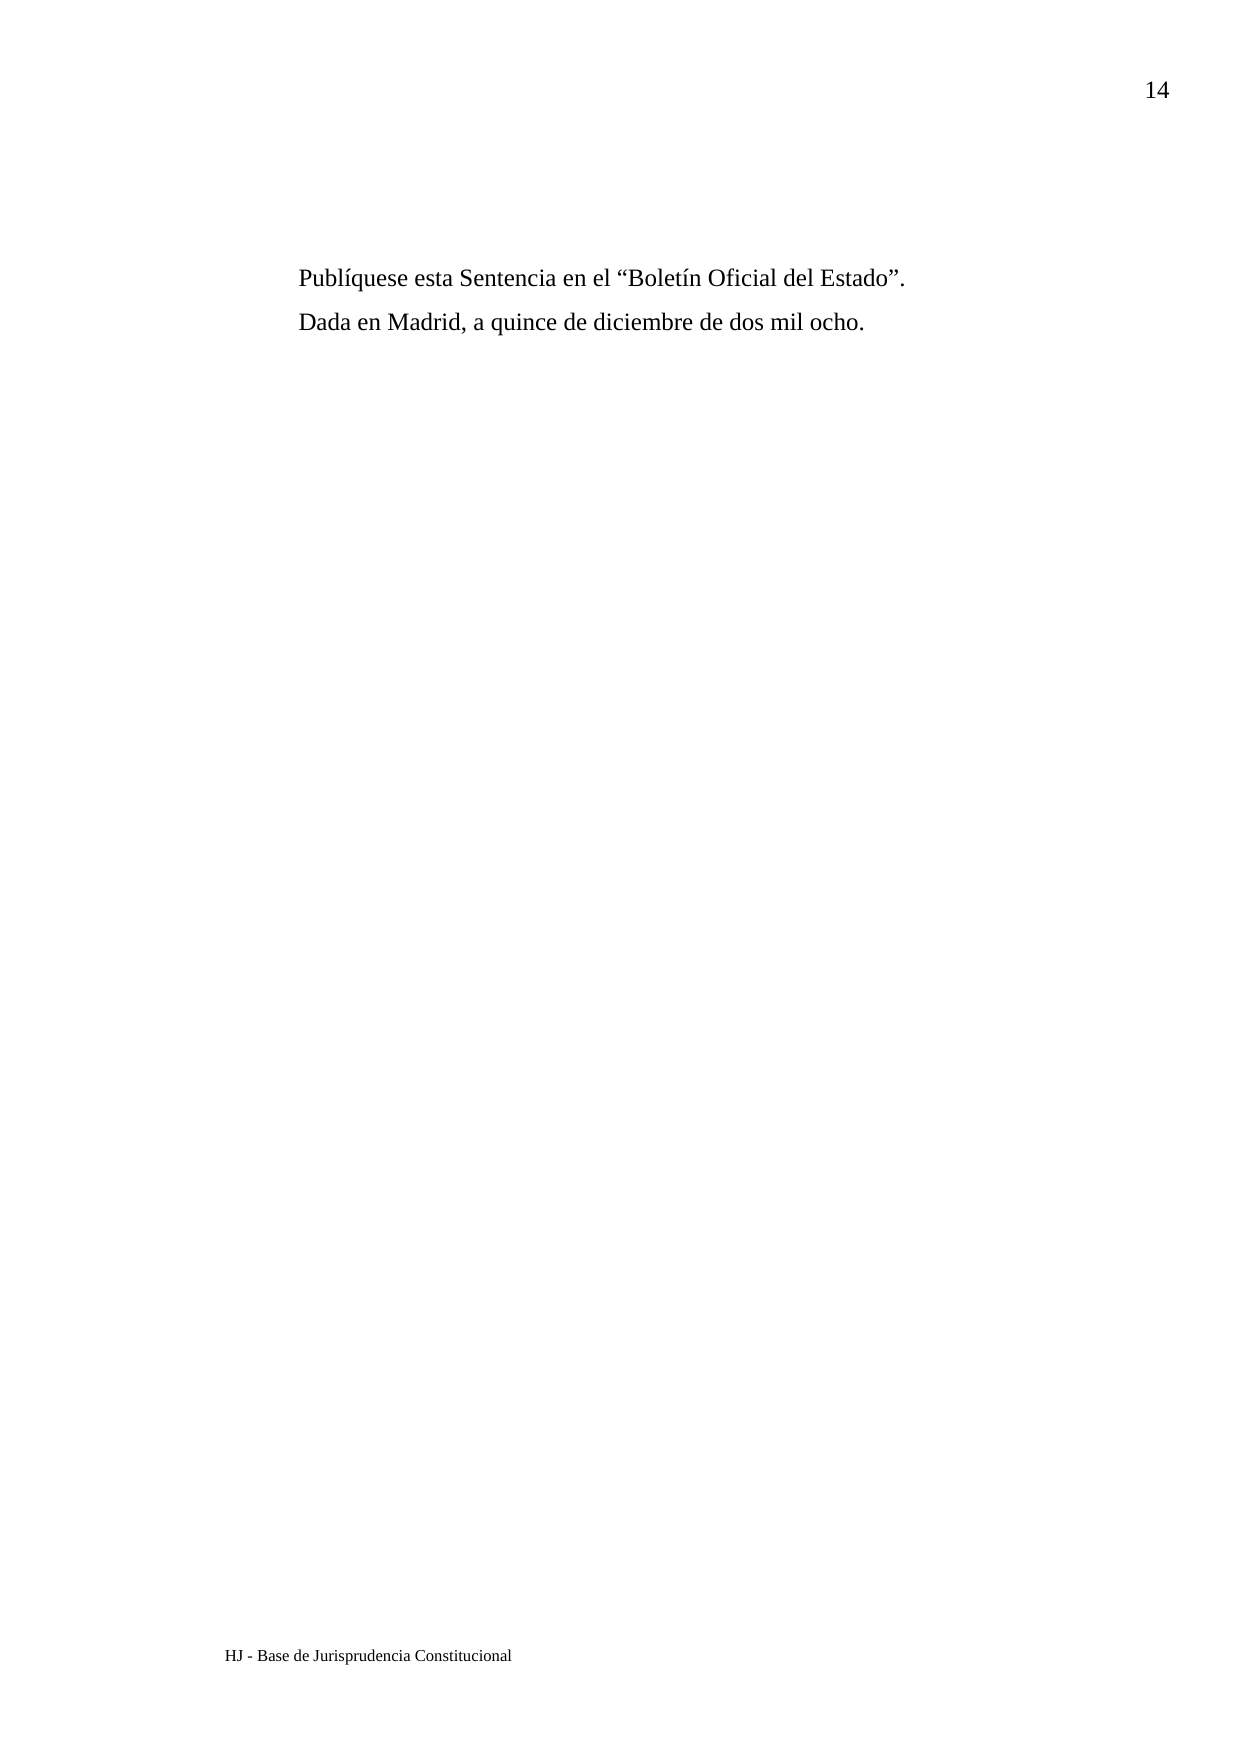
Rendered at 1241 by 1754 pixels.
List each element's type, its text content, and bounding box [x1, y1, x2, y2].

text Publíquese esta Sentencia en el “Boletín Oficial del Estado”. [224, 263, 1169, 292]
text Dada en Madrid, a quince de diciembre de dos mil ocho. [224, 307, 1169, 335]
